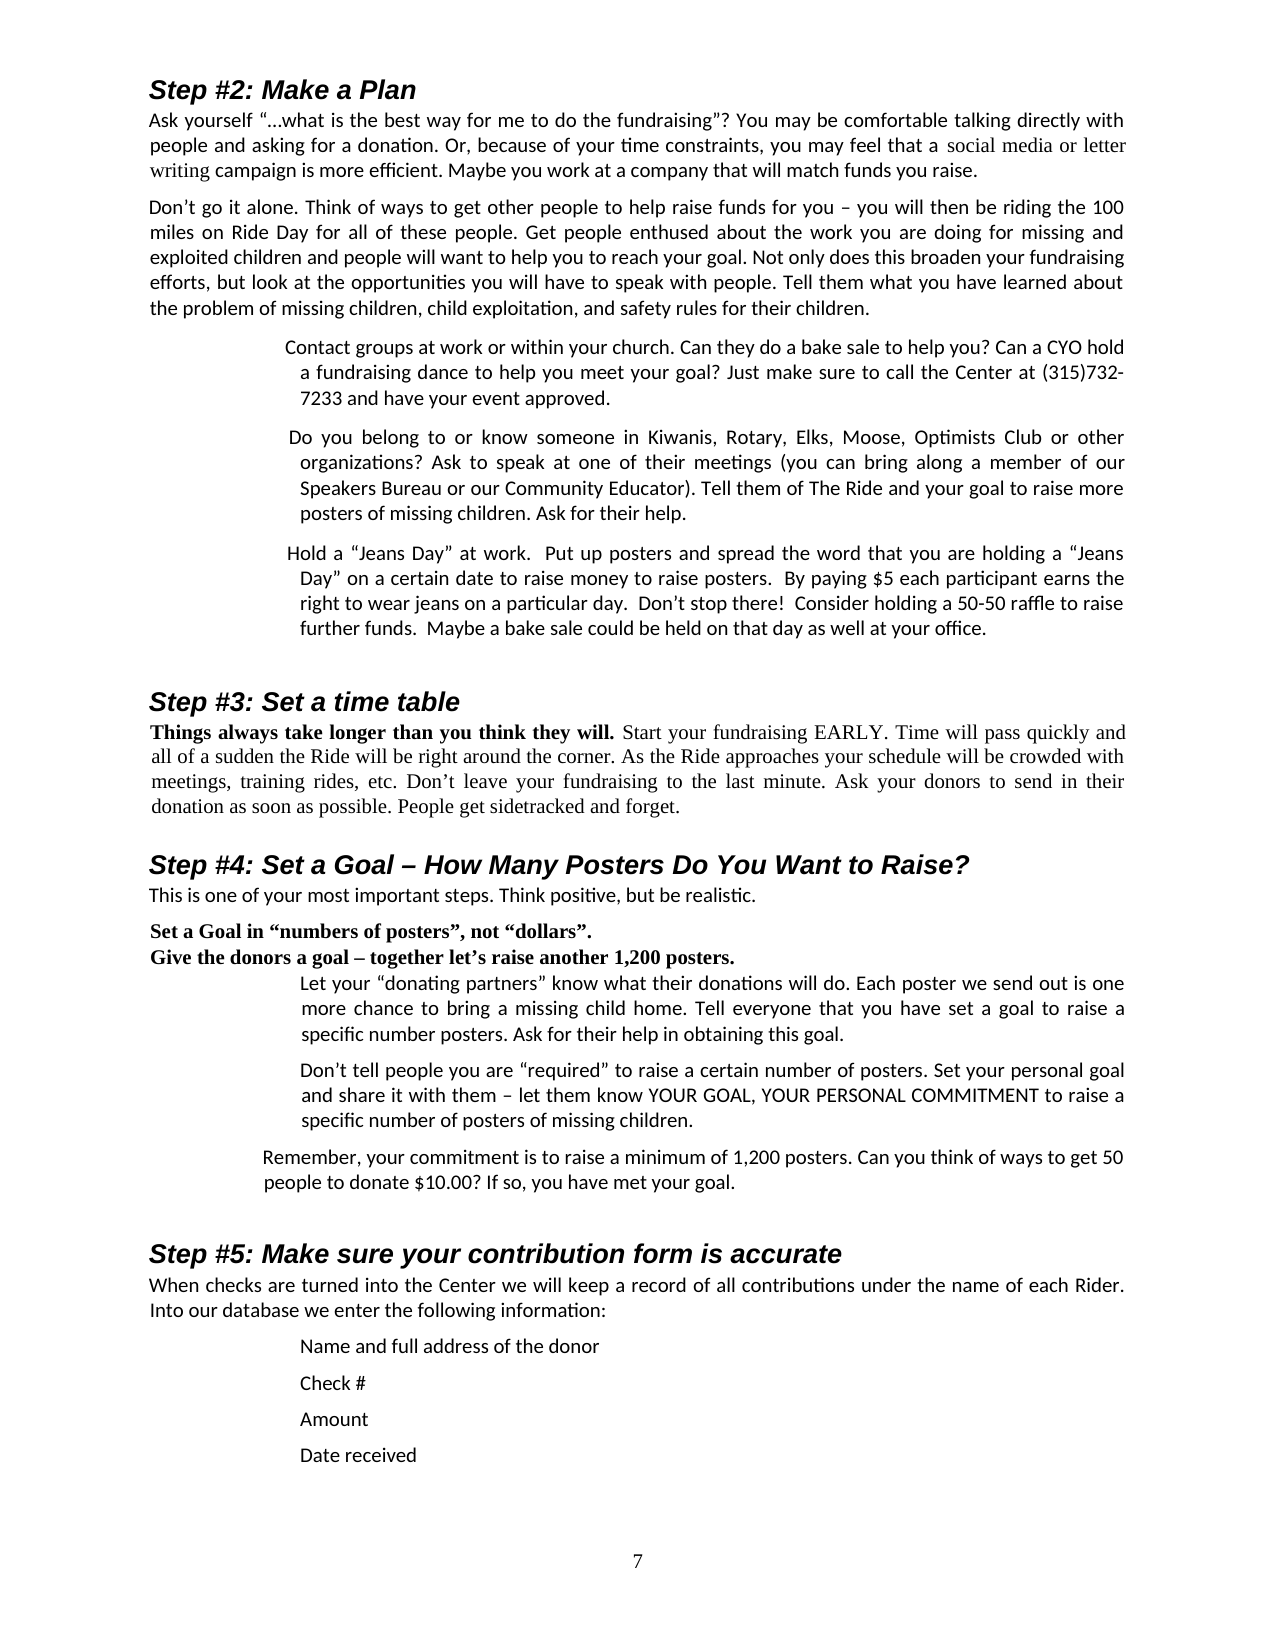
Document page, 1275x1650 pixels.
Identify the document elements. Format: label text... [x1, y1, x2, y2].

text Date received [300, 1443, 1126, 1468]
text Don’t tell people you are “required” to raise a certain number of posters. Set your personal goal and share it with them – let them know YOUR GOAL, YOUR PERSONAL COMMITMENT to raise a specific number of posters of missing children. [300, 1057, 1126, 1133]
subtitle Step #3: Set a time table [148, 686, 1152, 717]
text Check # [300, 1370, 1126, 1395]
text Things always take longer than you think they will. Start your fundraising EARLY. Time will pass quickly and all of a sudden the Ride will be right around the corner. As the Ride approaches your schedule will be crowded with meetings, training rides, etc. Don’t leave your fundraising to the last minute. Ask your donors to send in their donation as soon as possible. People get sidetracked and forget. [150, 719, 1127, 818]
text Set a Goal in “numbers of posters”, not “dollars”. [150, 919, 1126, 943]
text Remember, your commitment is to raise a minimum of 1,200 posters. Can you think of ways to get 50 people to donate $10.00? If so, you have met your goal. [262, 1144, 1126, 1194]
text Contact groups at work or within your church. Can they do a bake sale to help you? Can a CYO hold a fundraising dance to help you meet your goal? Just make sure to call the Center at (315)732-7233 and have your event approved. [279, 335, 1126, 410]
text Do you belong to or know someone in Kiwanis, Rotary, Elks, Moose, Optimists Club or other organizations? Ask to speak at one of their meetings (you can bring along a member of our Speakers Bureau or our Community Educator). Tell them of The Ride and your goal to raise more posters of missing children. Ask for their help. [279, 425, 1126, 525]
text Ask yourself “…what is the best way for me to do the fundraising”? You may be comfortable talking directly with people and asking for a donation. Or, because of your time constraints, you may feel that a social media or letter writing campaign is more efficient. Maybe you work at a company that will match funds you raise. [148, 107, 1126, 183]
text This is one of your most important steps. Think positive, but be realistic. [148, 883, 1126, 908]
subtitle Step #5: Make sure your contribution form is accurate [148, 1238, 1152, 1269]
text When checks are turned into the Center we will keep a record of all contributions under the name of each Rider. Into our database we enter the following information: [148, 1272, 1126, 1322]
subtitle Step #2: Make a Plan [148, 74, 1152, 105]
text Amount [300, 1406, 1126, 1431]
text Let your “donating partners” know what their donations will do. Each poster we send out is one more chance to bring a missing child home. Tell everyone that you have set a goal to raise a specific number posters. Ask for their help in obtaining this goal. [300, 971, 1126, 1046]
text Step #4: Set a Goal – How Many Posters Do You Want to Raise? [148, 849, 1204, 880]
text Hold a “Jeans Day” at work. Put up posters and spread the word that you are holding a “Jeans Day” on a certain date to raise money to raise posters. By paying $5 each participant earns the right to wear jeans on a particular day. Don’t stop there! Consider holding a 50-50 raffle to raise further funds. Maybe a bake sale could be held on that day as well at your office. [279, 540, 1126, 641]
text Name and full address of the donor [300, 1333, 1126, 1359]
text Don’t go it alone. Think of ways to get other people to help raise funds for you – you will then be riding the 100 miles on Ride Day for all of these people. Get people enthused about the work you are doing for missing and exploited children and people will want to help you to reach your goal. Not only does this broaden your fundraising efforts, but look at the opportunities you will have to speak with people. Tell them what you have learned about the problem of missing children, child exploitation, and safety rules for their children. [148, 194, 1126, 320]
text Give the donors a goal – together let’s raise another 1,200 posters. [150, 945, 1126, 969]
